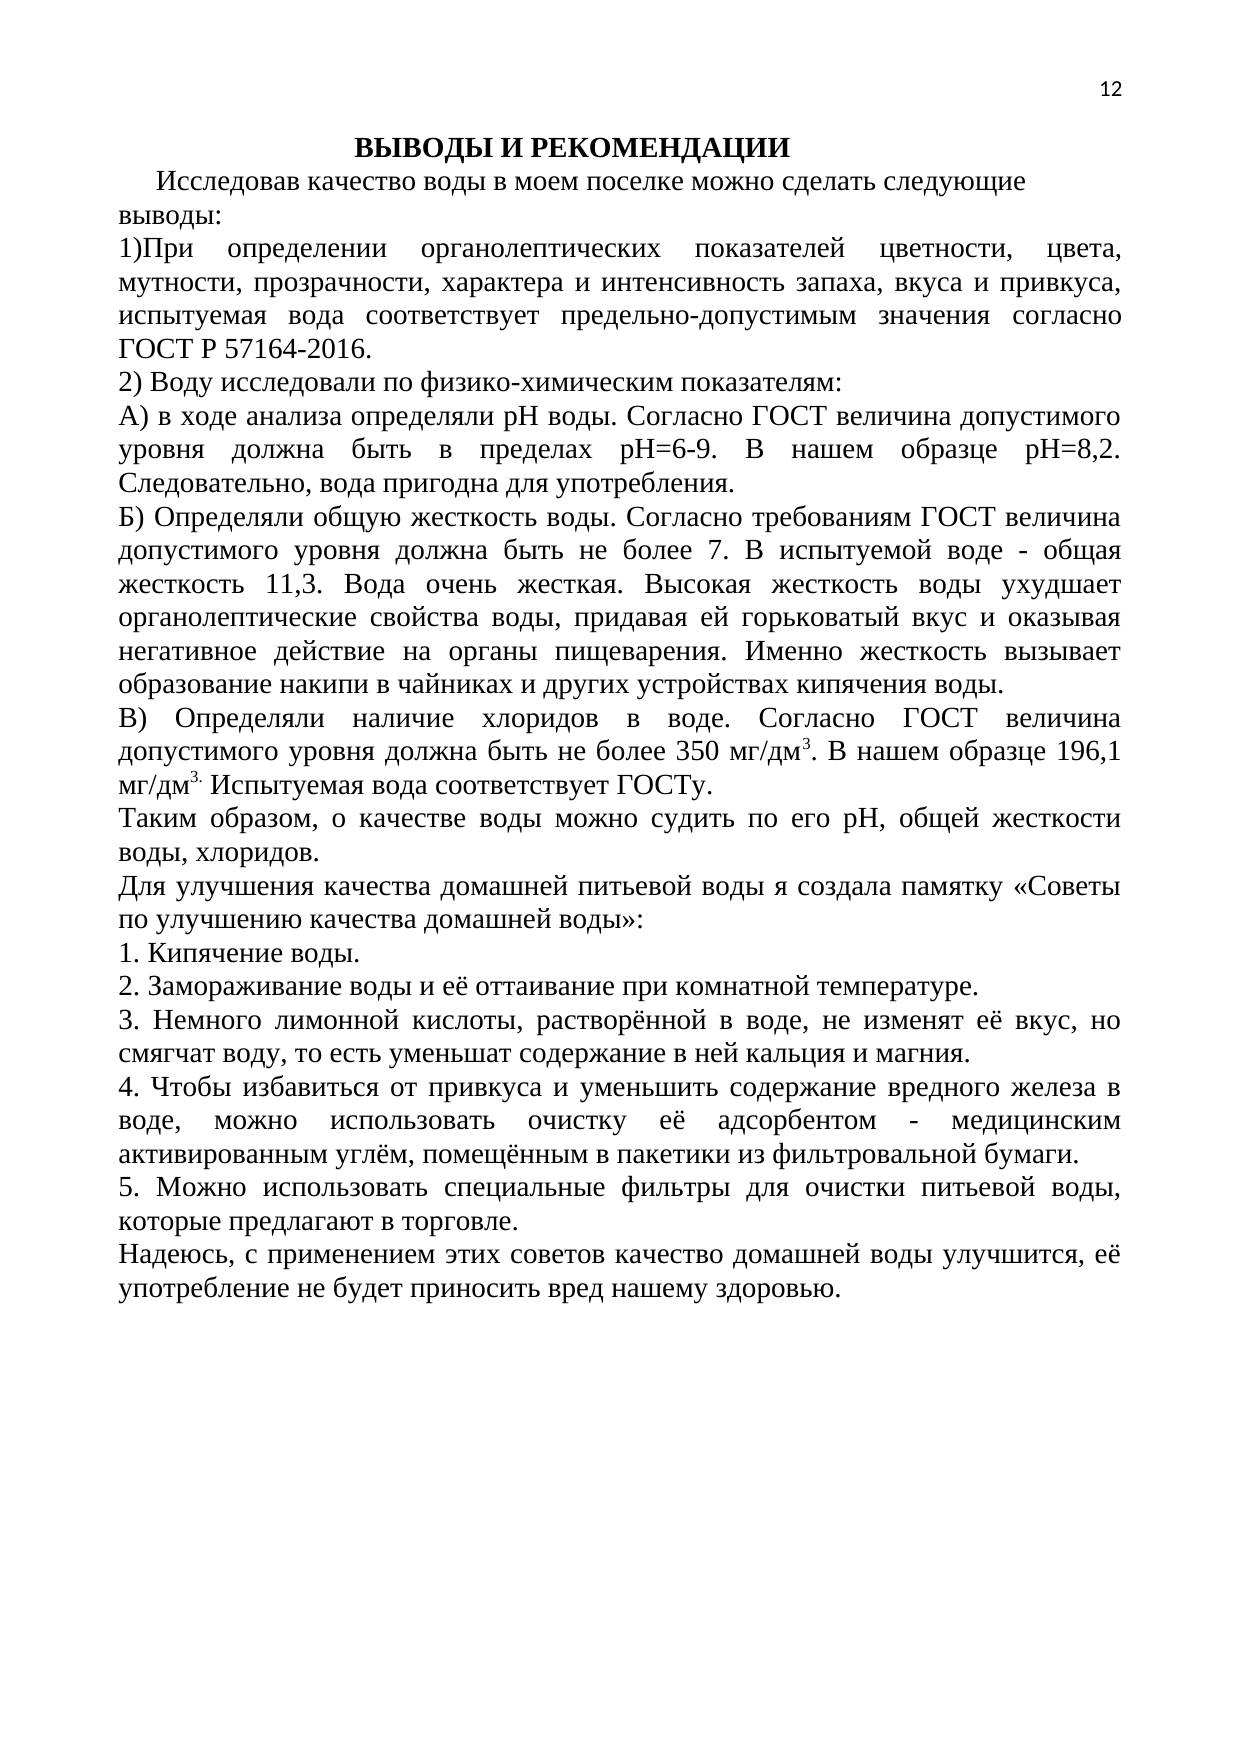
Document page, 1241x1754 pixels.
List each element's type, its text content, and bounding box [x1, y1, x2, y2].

text Надеюсь, с применением этих советов качество домашней воды улучшится, её употребление не будет приносить вред нашему здоровью. [118, 1237, 1122, 1304]
text А) в ходе анализа определяли рН воды. Согласно ГОСТ величина допустимого уровня должна быть в пределах рН=6-9. В нашем образце рН=8,2. Следовательно, вода пригодна для употребления. [118, 398, 1122, 499]
text Таким образом, о качестве воды можно судить по его рН, общей жесткости воды, хлоридов. [118, 801, 1122, 868]
text 5. Можно использовать специальные фильтры для очистки питьевой воды, которые предлагают в торговле. [118, 1169, 1122, 1237]
text 2) Воду исследовали по физико-химическим показателям: [118, 364, 1122, 398]
text Исследовав качество воды в моем поселке можно сделать следующие выводы: [118, 163, 1122, 230]
text Для улучшения качества домашней питьевой воды я создала памятку «Советы по улучшению качества домашней воды»: [118, 868, 1122, 935]
text 2. Замораживание воды и её оттаивание при комнатной температуре. [118, 968, 1122, 1002]
text 4. Чтобы избавиться от привкуса и уменьшить содержание вредного железа в воде, можно использовать очистку её адсорбентом - медицинским активированным углём, помещённым в пакетики из фильтровальной бумаги. [118, 1069, 1122, 1169]
text 1. Кипячение воды. [118, 935, 1122, 968]
text Б) Определяли общую жесткость воды. Согласно требованиям ГОСТ величина допустимого уровня должна быть не более 7. В испытуемой воде - общая жесткость 11,3. Вода очень жесткая. Высокая жесткость воды ухудшает органолептические свойства воды, придавая ей горьковатый вкус и оказывая негативное действие на органы пищеварения. Именно жесткость вызывает образование накипи в чайниках и других устройствах кипячения воды. [118, 499, 1122, 700]
text В) Определяли наличие хлоридов в воде. Согласно ГОСТ величина допустимого уровня должна быть не более 350 мг/дм3. В нашем образце 196,1 мг/дм3. Испытуемая вода соответствует ГОСТу. [118, 700, 1122, 801]
text ВЫВОДЫ И РЕКОМЕНДАЦИИ [118, 130, 1122, 163]
text 3. Немного лимонной кислоты, растворённой в воде, не изменят её вкус, но смягчат воду, то есть уменьшат содержание в ней кальция и магния. [118, 1002, 1122, 1069]
text 1)При определении органолептических показателей цветности, цвета, мутности, прозрачности, характера и интенсивность запаха, вкуса и привкуса, испытуемая вода соответствует предельно-допустимым значения согласно ГОСТ Р 57164-2016. [118, 230, 1122, 364]
